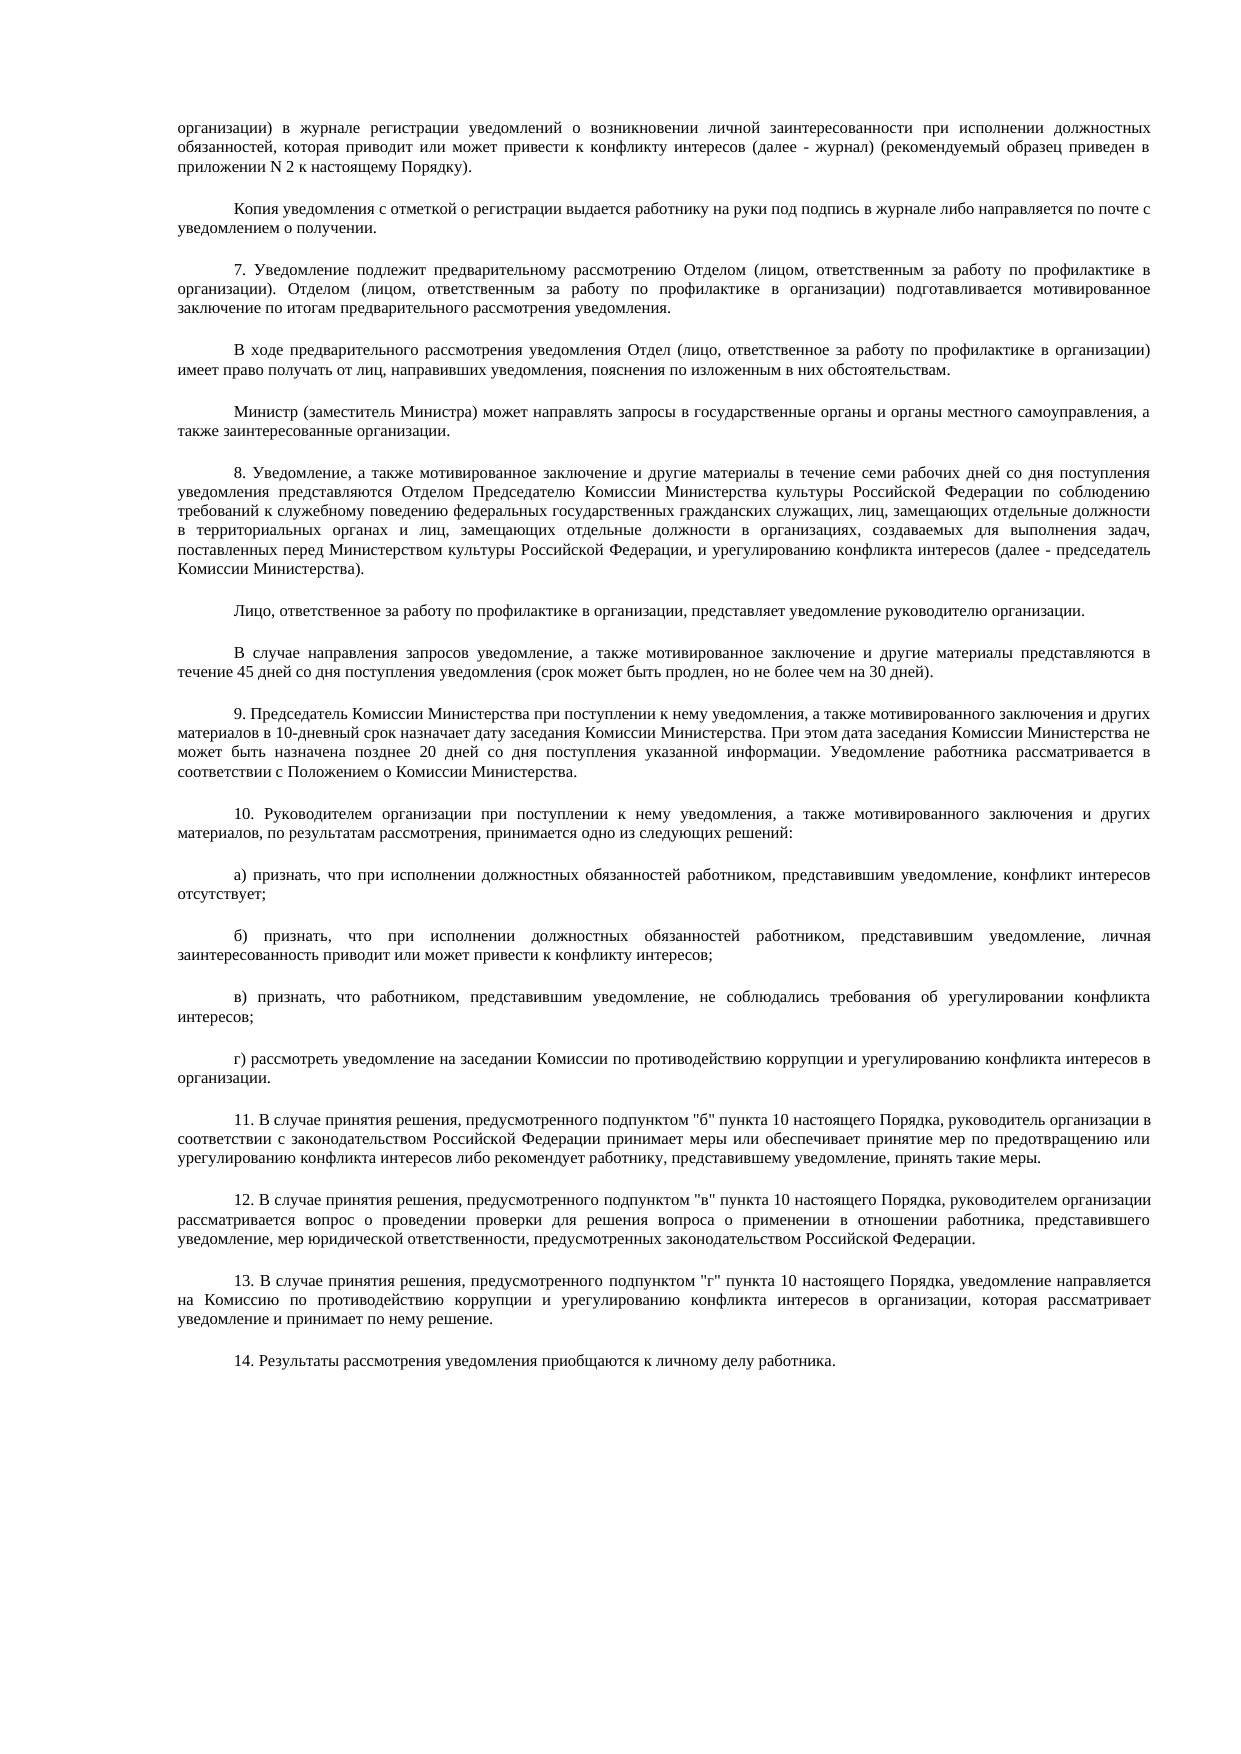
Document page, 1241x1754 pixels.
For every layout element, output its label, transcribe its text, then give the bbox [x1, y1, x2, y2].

text Лицо, ответственное за работу по профилактике в организации, представляет уведомление руководителю организации. [177, 601, 1152, 620]
text 11. В случае принятия решения, предусмотренного подпунктом "б" пункта 10 настоящего Порядка, руководитель организации в соответствии с законодательством Российской Федерации принимает меры или обеспечивает принятие мер по предотвращению или урегулированию конфликта интересов либо рекомендует работнику, представившему уведомление, принять такие меры. [177, 1110, 1152, 1167]
text г) рассмотреть уведомление на заседании Комиссии по противодействию коррупции и урегулированию конфликта интересов в организации. [177, 1048, 1152, 1087]
text Министр (заместитель Министра) может направлять запросы в государственные органы и органы местного самоуправления, а также заинтересованные организации. [177, 401, 1152, 440]
text в) признать, что работником, представившим уведомление, не соблюдались требования об урегулировании конфликта интересов; [177, 987, 1152, 1026]
text В ходе предварительного рассмотрения уведомления Отдел (лицо, ответственное за работу по профилактике в организации) имеет право получать от лиц, направивших уведомления, пояснения по изложенным в них обстоятельствам. [177, 340, 1152, 378]
text 10. Руководителем организации при поступлении к нему уведомления, а также мотивированного заключения и других материалов, по результатам рассмотрения, принимается одно из следующих решений: [177, 803, 1152, 842]
text Копия уведомления с отметкой о регистрации выдается работнику на руки под подпись в журнале либо направляется по почте с уведомлением о получении. [177, 198, 1152, 237]
text 7. Уведомление подлежит предварительному рассмотрению Отделом (лицом, ответственным за работу по профилактике в организации). Отделом (лицом, ответственным за работу по профилактике в организации) подготавливается мотивированное заключение по итогам предварительного рассмотрения уведомления. [177, 260, 1152, 317]
text а) признать, что при исполнении должностных обязанностей работником, представившим уведомление, конфликт интересов отсутствует; [177, 865, 1152, 903]
text 8. Уведомление, а также мотивированное заключение и другие материалы в течение семи рабочих дней со дня поступления уведомления представляются Отделом Председателю Комиссии Министерства культуры Российской Федерации по соблюдению требований к служебному поведению федеральных государственных гражданских служащих, лиц, замещающих отдельные должности в территориальных органах и лиц, замещающих отдельные должности в организациях, создаваемых для выполнения задач, поставленных перед Министерством культуры Российской Федерации, и урегулированию конфликта интересов (далее - председатель Комиссии Министерства). [177, 463, 1152, 578]
text В случае направления запросов уведомление, а также мотивированное заключение и другие материалы представляются в течение 45 дней со дня поступления уведомления (срок может быть продлен, но не более чем на 30 дней). [177, 643, 1152, 681]
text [177, 118, 1152, 176]
text 12. В случае принятия решения, предусмотренного подпунктом "в" пункта 10 настоящего Порядка, руководителем организации рассматривается вопрос о проведении проверки для решения вопроса о применении в отношении работника, представившего уведомление, мер юридической ответственности, предусмотренных законодательством Российской Федерации. [177, 1190, 1152, 1248]
text 9. Председатель Комиссии Министерства при поступлении к нему уведомления, а также мотивированного заключения и других материалов в 10-дневный срок назначает дату заседания Комиссии Министерства. При этом дата заседания Комиссии Министерства не может быть назначена позднее 20 дней со дня поступления указанной информации. Уведомление работника рассматривается в соответствии с Положением о Комиссии Министерства. [177, 704, 1152, 781]
text 14. Результаты рассмотрения уведомления приобщаются к личному делу работника. [177, 1351, 1152, 1370]
text 13. В случае принятия решения, предусмотренного подпунктом "г" пункта 10 настоящего Порядка, уведомление направляется на Комиссию по противодействию коррупции и урегулированию конфликта интересов в организации, которая рассматривает уведомление и принимает по нему решение. [177, 1271, 1152, 1328]
text б) признать, что при исполнении должностных обязанностей работником, представившим уведомление, личная заинтересованность приводит или может привести к конфликту интересов; [177, 926, 1152, 964]
